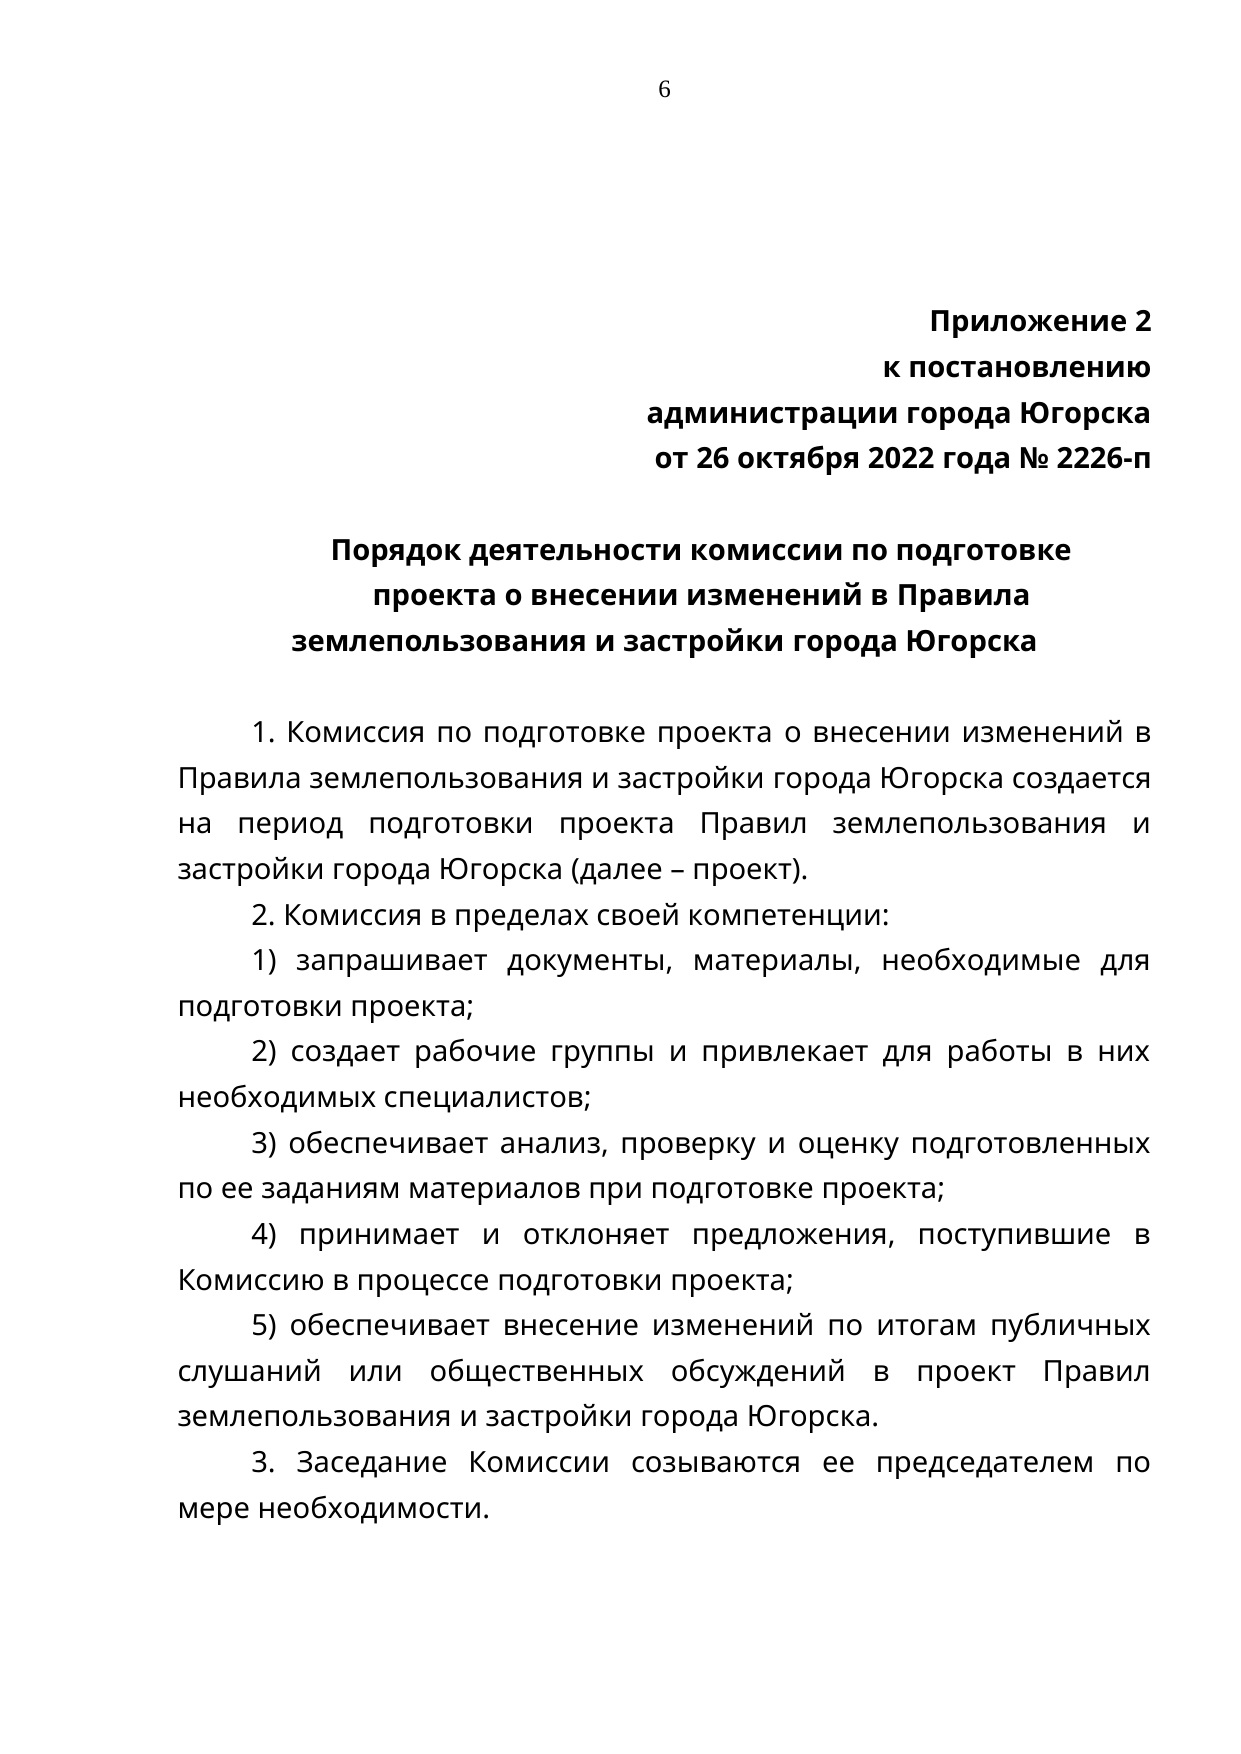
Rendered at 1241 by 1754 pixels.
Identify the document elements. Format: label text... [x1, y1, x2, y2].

text от 26 октября 2022 года № 2226-п [177, 437, 1152, 477]
text Порядок деятельности комиссии по подготовке [177, 529, 1152, 568]
text 5) обеспечивает внесение изменений по итогам публичных слушаний или общественных обсуждений в проект Правил землепользования и застройки города Югорска. [177, 1304, 1152, 1435]
text 2. Комиссия в пределах своей компетенции: [177, 894, 1152, 933]
text 3. Заседание Комиссии созываются ее председателем по мере необходимости. [177, 1441, 1152, 1527]
text Приложение 2 [177, 301, 1152, 340]
text 1. Комиссия по подготовке проекта о внесении изменений в Правила землепользования и застройки города Югорска создается на период подготовки проекта Правил землепользования и застройки города Югорска (далее – проект). [177, 711, 1152, 888]
text 3) обеспечивает анализ, проверку и оценку подготовленных по ее заданиям материалов при подготовке проекта; [177, 1122, 1152, 1207]
text 4) принимает и отклоняет предложения, поступившие в Комиссию в процессе подготовки проекта; [177, 1213, 1152, 1298]
text администрации города Югорска [177, 392, 1152, 432]
text 2) создает рабочие группы и привлекает для работы в них необходимых специалистов; [177, 1031, 1152, 1116]
text 1) запрашивает документы, материалы, необходимые для подготовки проекта; [177, 939, 1152, 1025]
text к постановлению [177, 346, 1152, 386]
text проекта о внесении изменений в Правила землепользования и застройки города Югорска [177, 574, 1152, 660]
